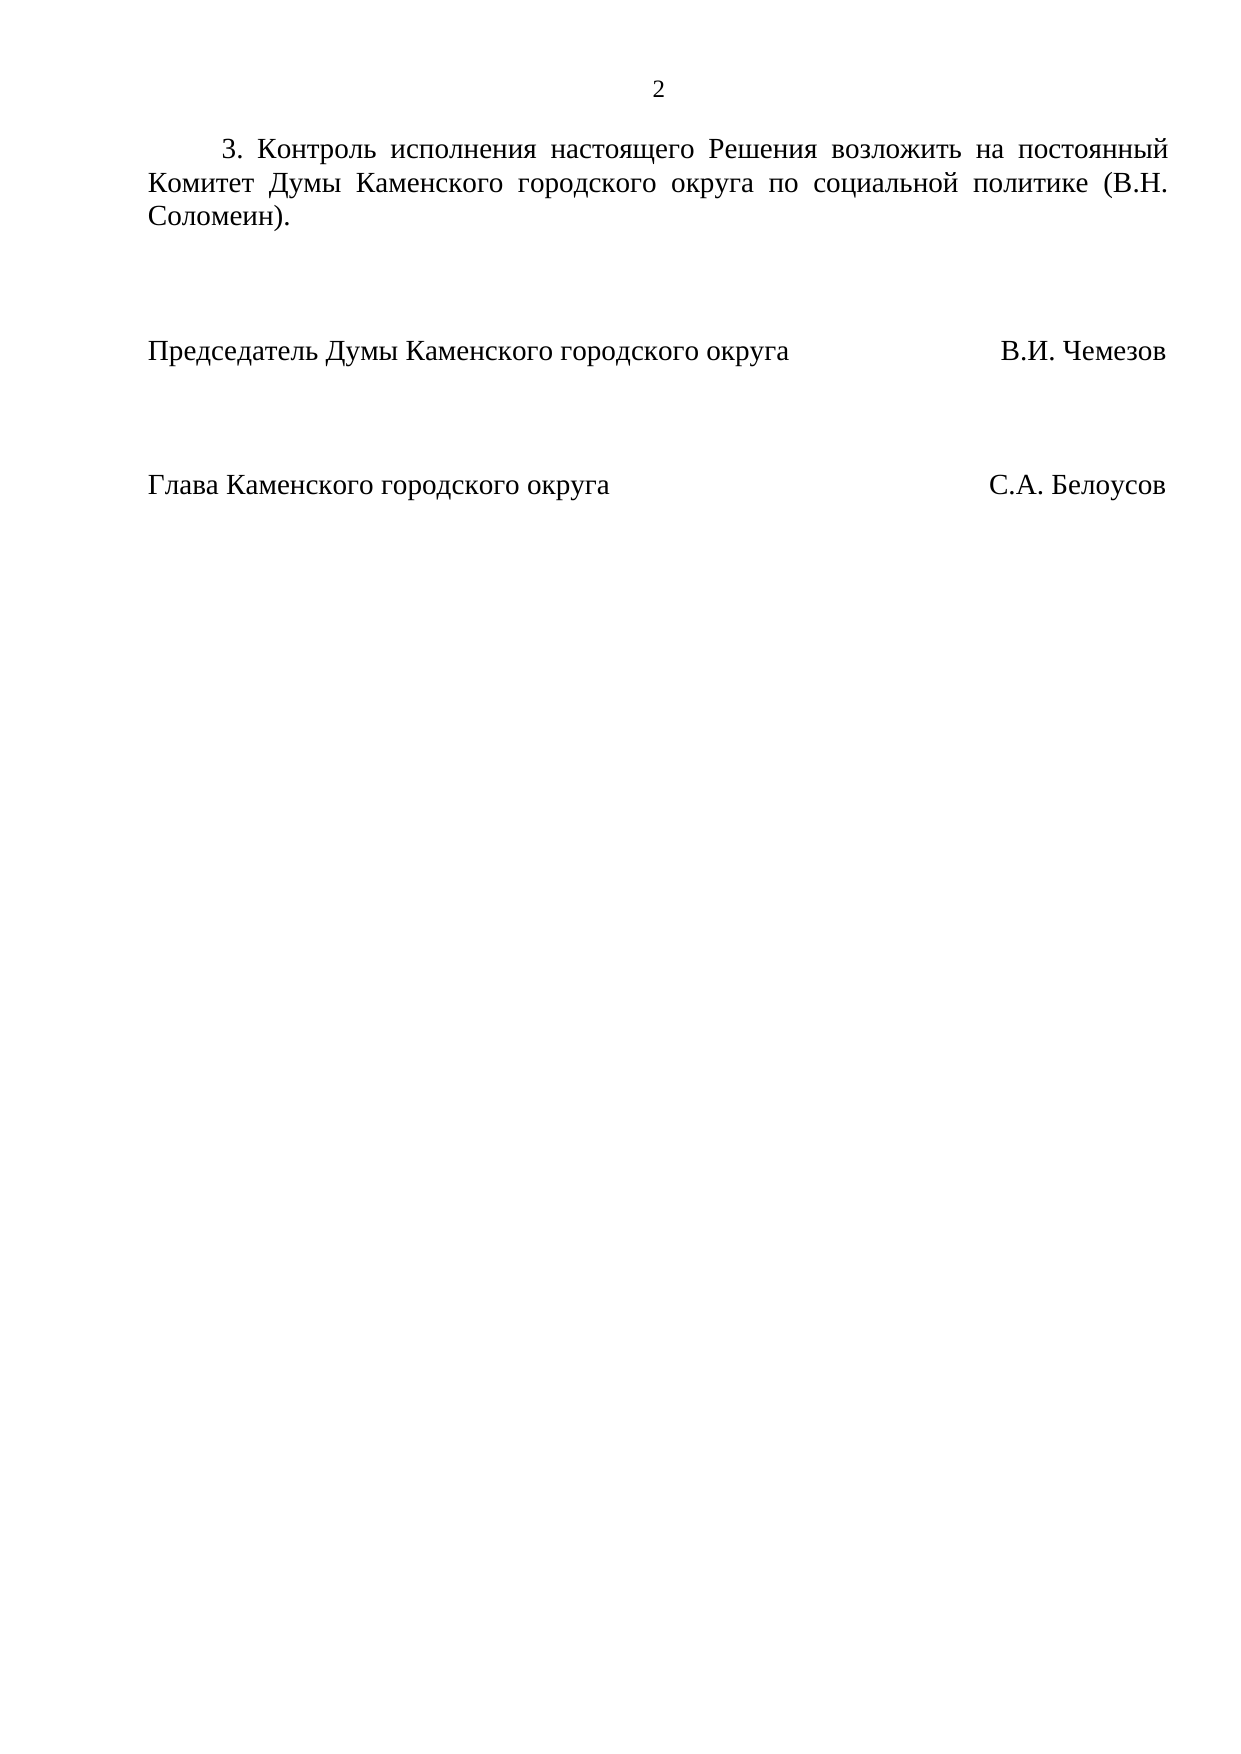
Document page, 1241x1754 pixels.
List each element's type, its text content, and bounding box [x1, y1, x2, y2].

text Глава Каменского городского округа С.А. Белоусов [148, 467, 1169, 500]
text 3. Контроль исполнения настоящего Решения возложить на постоянный Комитет Думы Каменского городского округа по социальной политике (В.Н. Соломеин). [148, 131, 1169, 232]
text Председатель Думы Каменского городского округа В.И. Чемезов [148, 333, 1169, 366]
